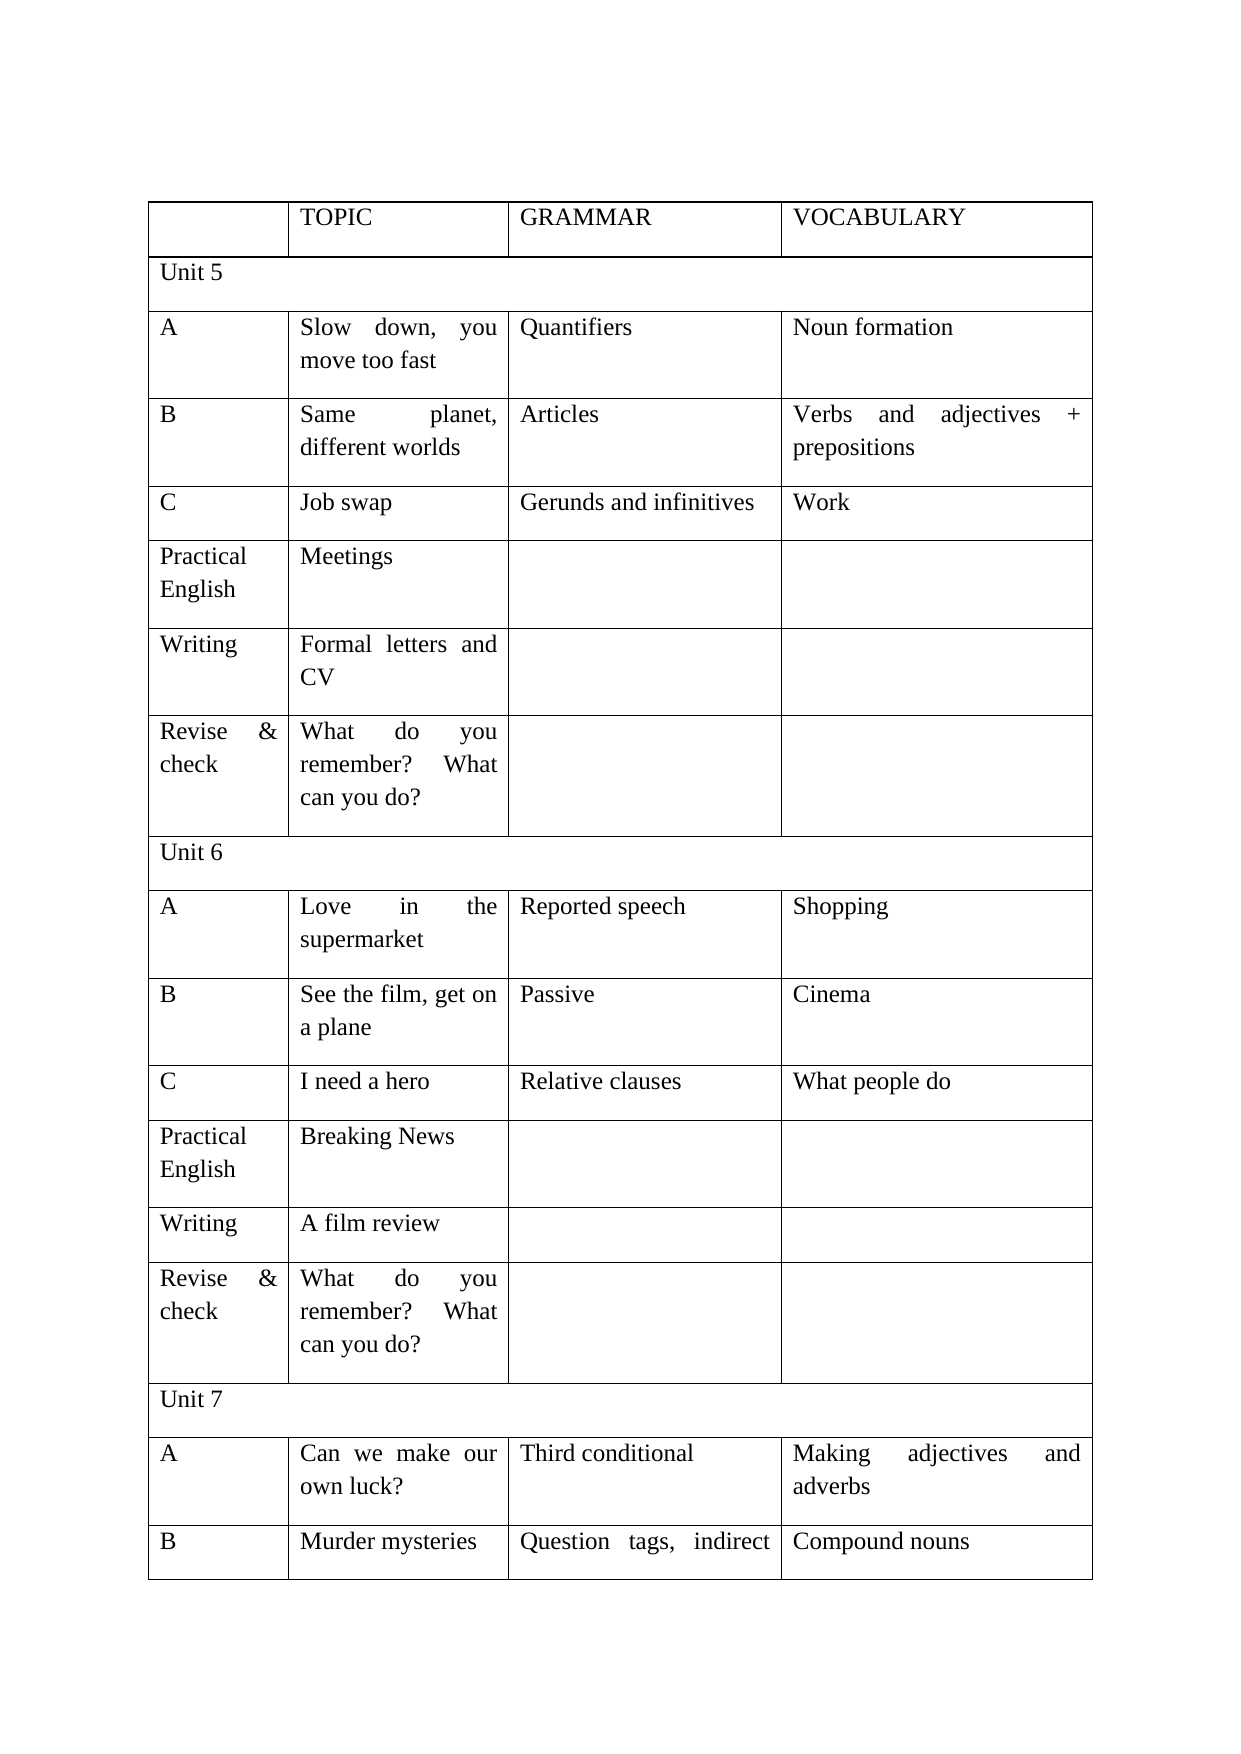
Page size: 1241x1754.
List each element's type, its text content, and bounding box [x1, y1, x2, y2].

table_header VOCABULARY [782, 203, 1092, 256]
table_cell Compound nouns [782, 1526, 1092, 1579]
table_cell What do you remember? What can you do? [289, 716, 508, 836]
table_cell A [149, 891, 288, 978]
table_cell [509, 716, 781, 836]
table_cell Can we make our own luck? [289, 1438, 508, 1525]
table_cell A film review [289, 1208, 508, 1262]
table_cell Relative clauses [509, 1066, 781, 1120]
table_cell Noun formation [782, 312, 1092, 398]
table_cell [782, 1263, 1092, 1383]
table_cell [782, 629, 1092, 715]
table_header [149, 203, 288, 256]
table_cell What people do [782, 1066, 1092, 1120]
table_cell [782, 541, 1092, 628]
table_cell A [149, 1438, 288, 1525]
table_cell Breaking News [289, 1121, 508, 1207]
table_cell B [149, 1526, 288, 1579]
table_cell Job swap [289, 487, 508, 540]
table_cell C [149, 1066, 288, 1120]
table_cell Writing [149, 1208, 288, 1262]
table_cell [782, 1208, 1092, 1262]
table_header GRAMMAR [509, 203, 781, 256]
table_cell Unit 5 [149, 258, 1092, 311]
table_cell Murder mysteries [289, 1526, 508, 1579]
table_cell Quantifiers [509, 312, 781, 398]
table_cell Meetings [289, 541, 508, 628]
table_cell Cinema [782, 979, 1092, 1065]
table_cell Practical English [149, 541, 288, 628]
table_cell [509, 1121, 781, 1207]
table_cell A [149, 312, 288, 398]
table_cell [782, 716, 1092, 836]
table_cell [509, 1526, 781, 1579]
table_cell Revise & check [149, 1263, 288, 1383]
table_cell [509, 629, 781, 715]
table_cell Same planet, different worlds [289, 399, 508, 486]
table_cell [509, 1208, 781, 1262]
table_cell Shopping [782, 891, 1092, 978]
table_cell I need a hero [289, 1066, 508, 1120]
table_cell Unit 6 [149, 837, 1092, 890]
table_cell B [149, 399, 288, 486]
table_cell B [149, 979, 288, 1065]
table_cell Work [782, 487, 1092, 540]
table_cell Verbs and adjectives + prepositions [782, 399, 1092, 486]
table_cell Love in the supermarket [289, 891, 508, 978]
table_cell Revise & check [149, 716, 288, 836]
table_cell [509, 1263, 781, 1383]
table_cell [509, 541, 781, 628]
table_cell [782, 1121, 1092, 1207]
table_header TOPIC [289, 203, 508, 256]
table_cell Practical English [149, 1121, 288, 1207]
table_cell Unit 7 [149, 1384, 1092, 1437]
table_cell See the film, get on a plane [289, 979, 508, 1065]
table_cell C [149, 487, 288, 540]
table_cell Making adjectives and adverbs [782, 1438, 1092, 1525]
table_cell Articles [509, 399, 781, 486]
table_cell What do you remember? What can you do? [289, 1263, 508, 1383]
table_cell Writing [149, 629, 288, 715]
table_cell Reported speech [509, 891, 781, 978]
table_cell Passive [509, 979, 781, 1065]
table_cell Formal letters and CV [289, 629, 508, 715]
table_cell Slow down, you move too fast [289, 312, 508, 398]
table_cell Gerunds and infinitives [509, 487, 781, 540]
table_cell Third conditional [509, 1438, 781, 1525]
